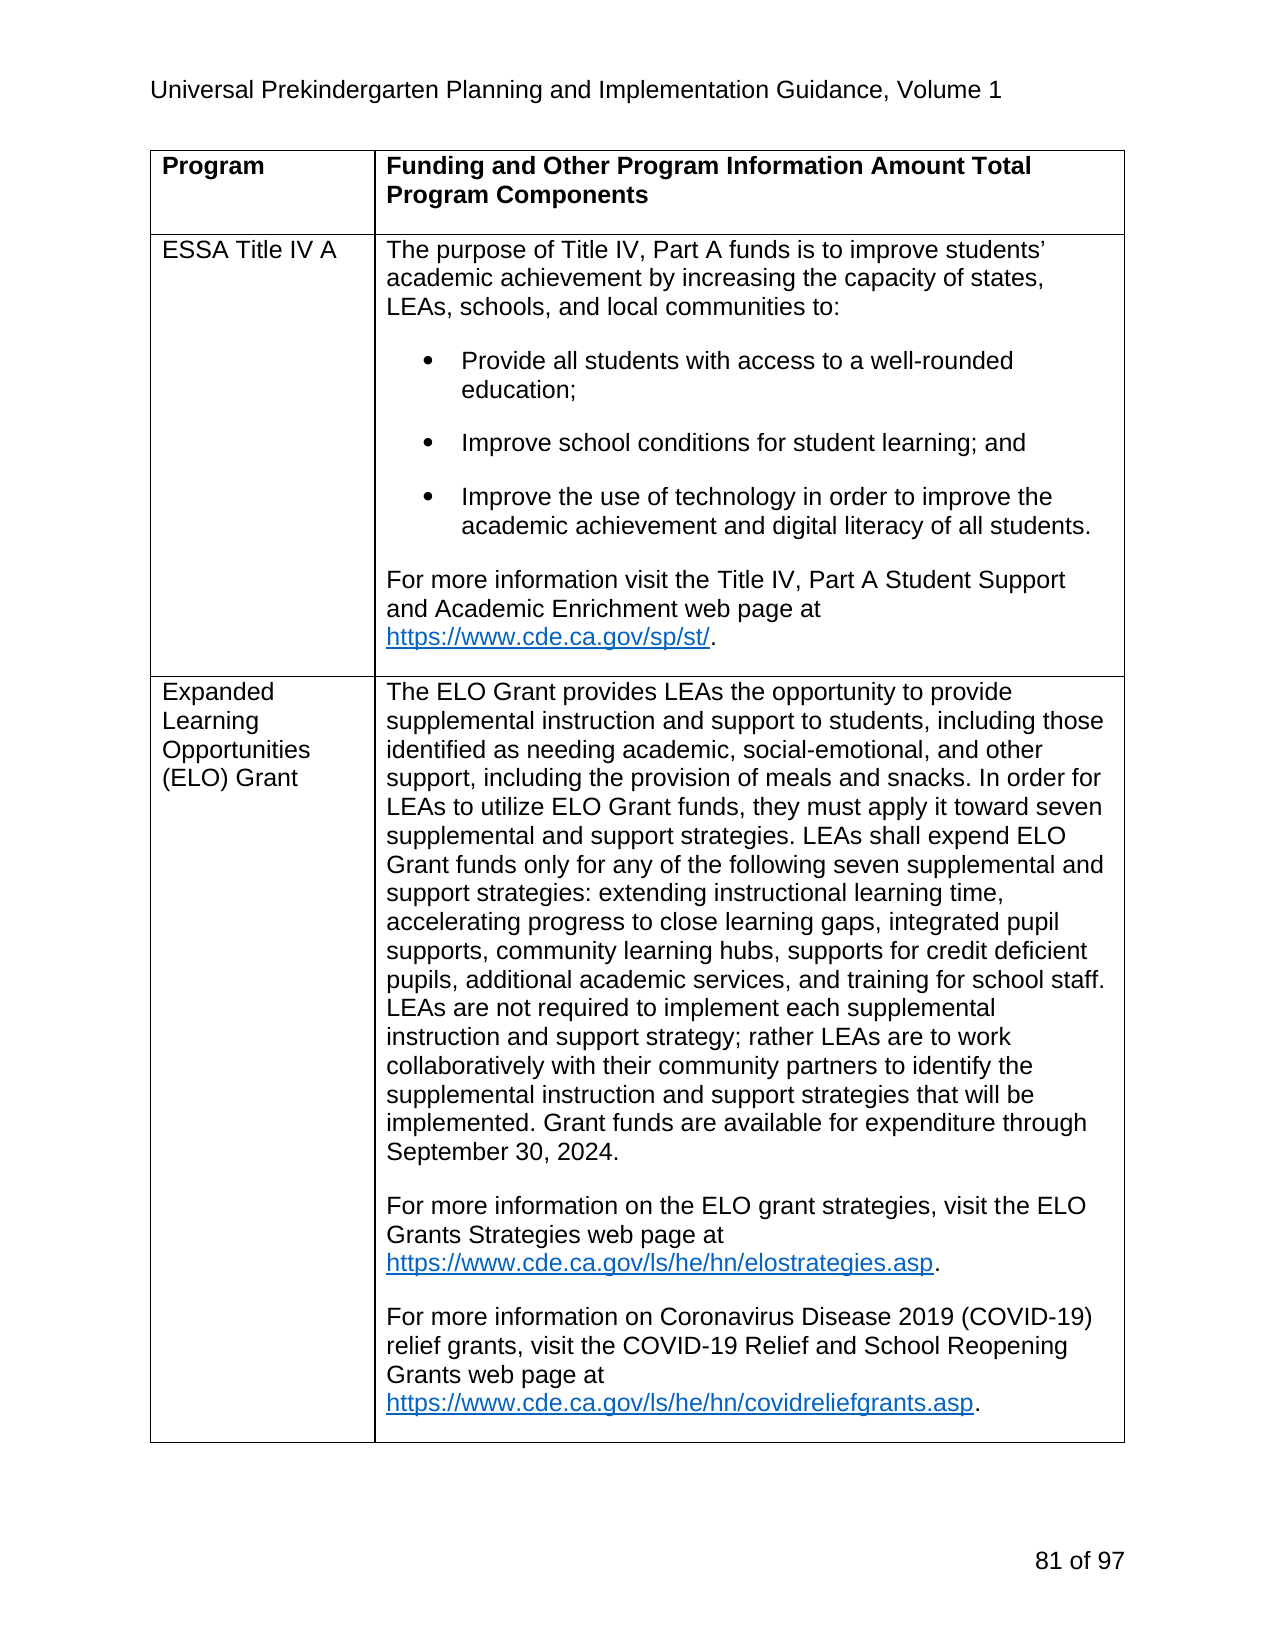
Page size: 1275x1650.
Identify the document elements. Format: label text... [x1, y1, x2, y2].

table_cell Expanded Learning Opportunities (ELO) Grant [151, 677, 374, 1442]
table_cell The purpose of Title IV, Part A funds is to improve students’ academic achievement by increasing the capacity of states, LEAs, schools, and local communities to: Provide all students with access to a well-rounded education; Improve school conditions for student learning; and Improve the use of technology in order to improve the academic achievement and digital literacy of all students. For more information visit the Title IV, Part A Student Support and Academic Enrichment web page at https://www.cde.ca.gov/sp/st/. [376, 235, 1124, 676]
table_cell ESSA Title IV A [151, 235, 374, 676]
table_cell The ELO Grant provides LEAs the opportunity to provide supplemental instruction and support to students, including those identified as needing academic, social-emotional, and other support, including the provision of meals and snacks. In order for LEAs to utilize ELO Grant funds, they must apply it toward seven supplemental and support strategies. LEAs shall expend ELO Grant funds only for any of the following seven supplemental and support strategies: extending instructional learning time, accelerating progress to close learning gaps, integrated pupil supports, community learning hubs, supports for credit deficient pupils, additional academic services, and training for school staff. LEAs are not required to implement each supplemental instruction and support strategy; rather LEAs are to work collaboratively with their community partners to identify the supplemental instruction and support strategies that will be implemented. Grant funds are available for expenditure through September 30, 2024. For more information on the ELO grant strategies, visit the ELO Grants Strategies web page at https://www.cde.ca.gov/ls/he/hn/elostrategies.asp. For more information on Coronavirus Disease 2019 (COVID-19) relief grants, visit the COVID-19 Relief and School Reopening Grants web page at https://www.cde.ca.gov/ls/he/hn/covidreliefgrants.asp. [376, 677, 1124, 1442]
table_header Funding and Other Program Information Amount Total Program Components [376, 151, 1124, 233]
table_header Program [151, 151, 374, 233]
